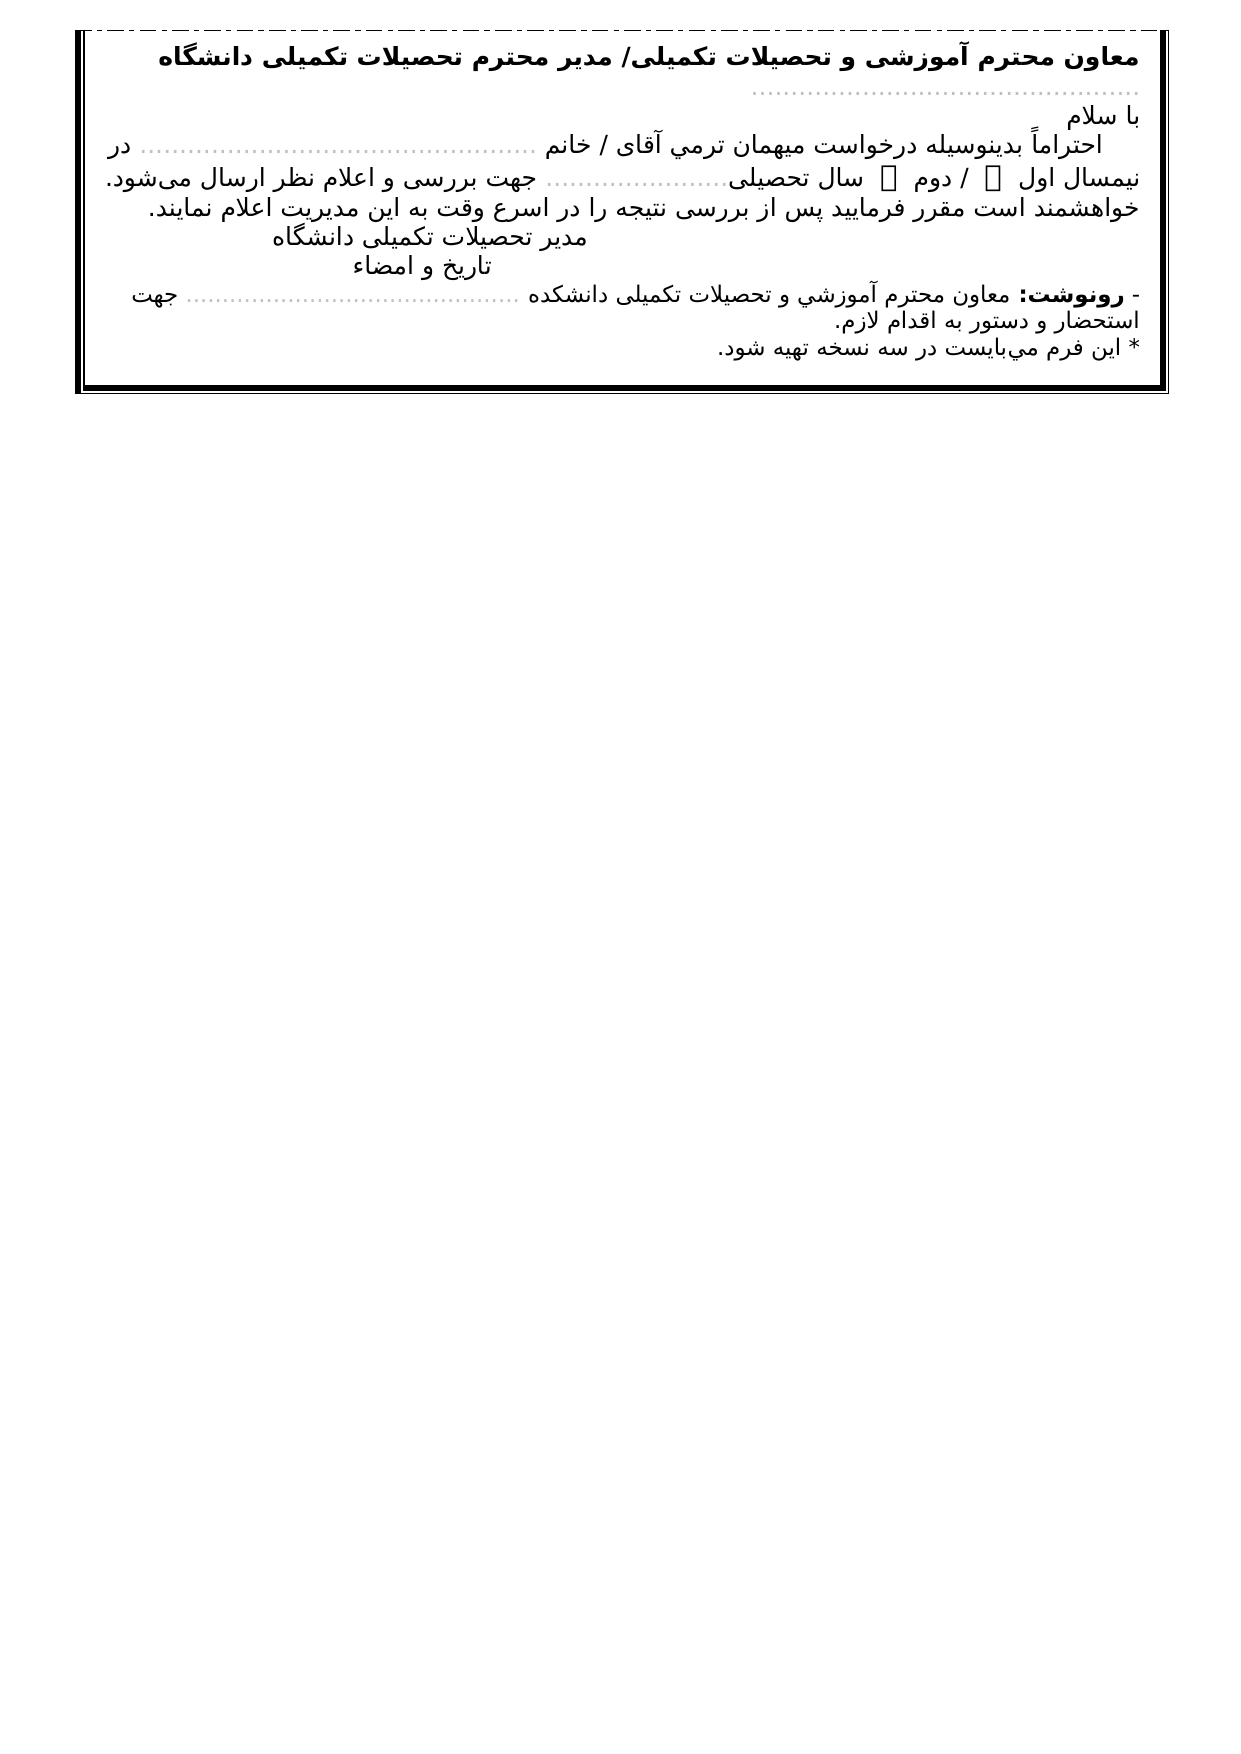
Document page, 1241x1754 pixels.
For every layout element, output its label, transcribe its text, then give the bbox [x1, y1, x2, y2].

table_cell معاون محترم آموزشی و تحصیلات تکمیلی/ مدیر محترم تحصیلات تکمیلی دانشگاه ................................................. با سلام احتراماً بدینوسیله درخواست میهمان ترمي آقای / خانم .................................................. در نیمسال اول / دوم سال تحصیلی....................... جهت بررسی و اعلام نظر ارسال می‌شود. خواهشمند است مقرر فرمایید پس از بررسی نتیجه را در اسرع وقت به این مدیریت اعلام نمایند. مدیر تحصیلات تکمیلی دانشگاه تاريخ و امضاء - رونوشت: معاون محترم آموزشي و تحصیلات تکمیلی دانشكده .............................................. جهت استحضار و دستور به اقدام لازم. * اين فرم مي‌بايست در سه نسخه تهيه شود. [85, 30, 1160, 385]
